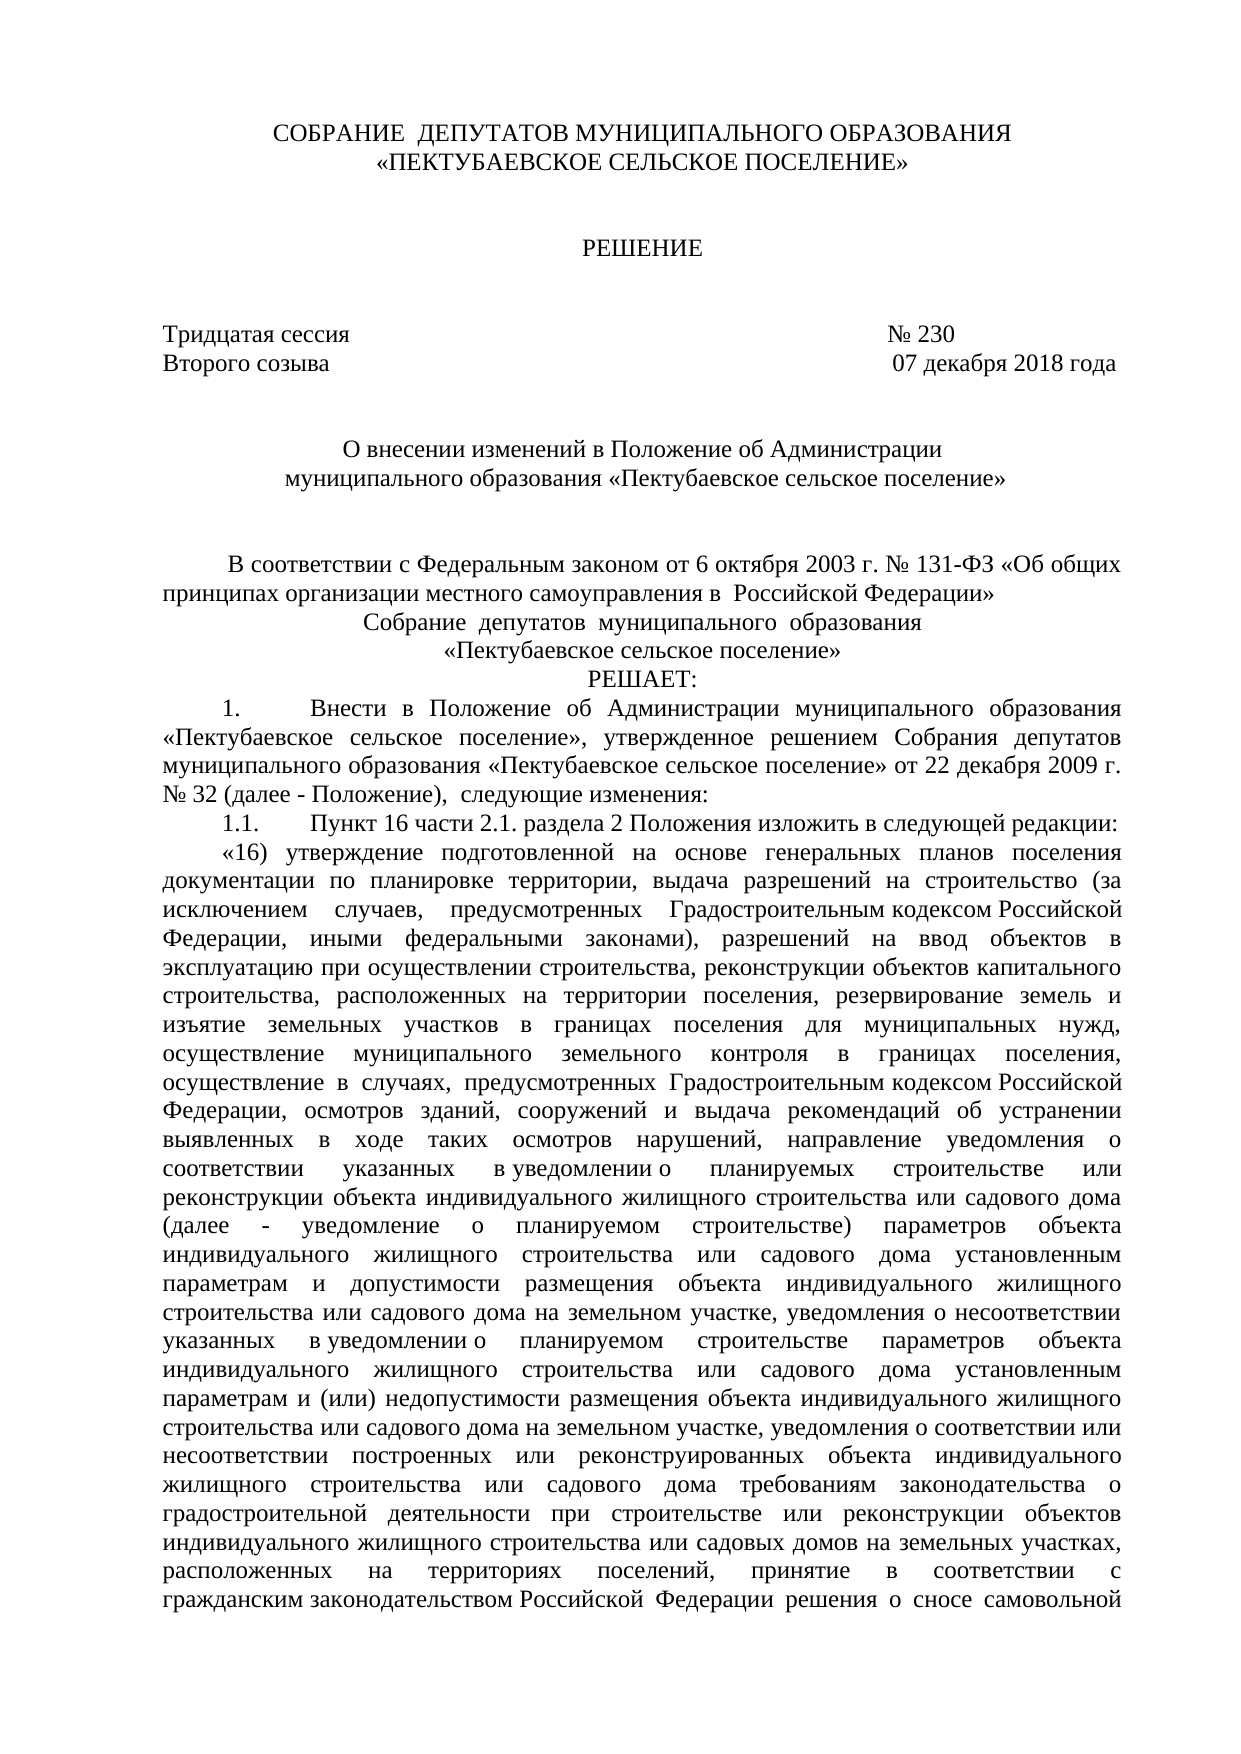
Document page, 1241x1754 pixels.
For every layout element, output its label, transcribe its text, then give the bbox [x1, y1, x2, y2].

text В соответствии с Федеральным законом от 6 октября 2003 г. № 131-ФЗ «Об общих принципах организации местного самоуправления в Российской Федерации» [162, 549, 1122, 607]
text РЕШАЕТ: [162, 664, 1122, 693]
text Собрание депутатов муниципального образования [162, 607, 1122, 636]
text Второго созыва 07 декабря 2018 года [162, 348, 1122, 377]
list Пункт 16 части 2.1. раздела 2 Положения изложить в следующей редакции: [162, 808, 1122, 837]
text Тридцатая сессия № 230 [162, 319, 1122, 348]
text «ПЕКТУБАЕВСКОЕ СЕЛЬСКОЕ ПОСЕЛЕНИЕ» [162, 147, 1122, 176]
list Внести в Положение об Администрации муниципального образования «Пектубаевское сельское поселение», утвержденное решением Собрания депутатов муниципального образования «Пектубаевское сельское поселение» от 22 декабря 2009 г. № 32 (далее - Положение), следующие изменения: [162, 693, 1122, 808]
text О внесении изменений в Положение об Администрации муниципального образования «Пектубаевское сельское поселение» [162, 434, 1122, 492]
title РЕШЕНИЕ [162, 233, 1122, 262]
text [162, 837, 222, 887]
text «Пектубаевское сельское поселение» [162, 636, 1122, 664]
text СОБРАНИЕ ДЕПУТАТОВ МУНИЦИПАЛЬНОГО ОБРАЗОВАНИЯ [162, 118, 1122, 147]
